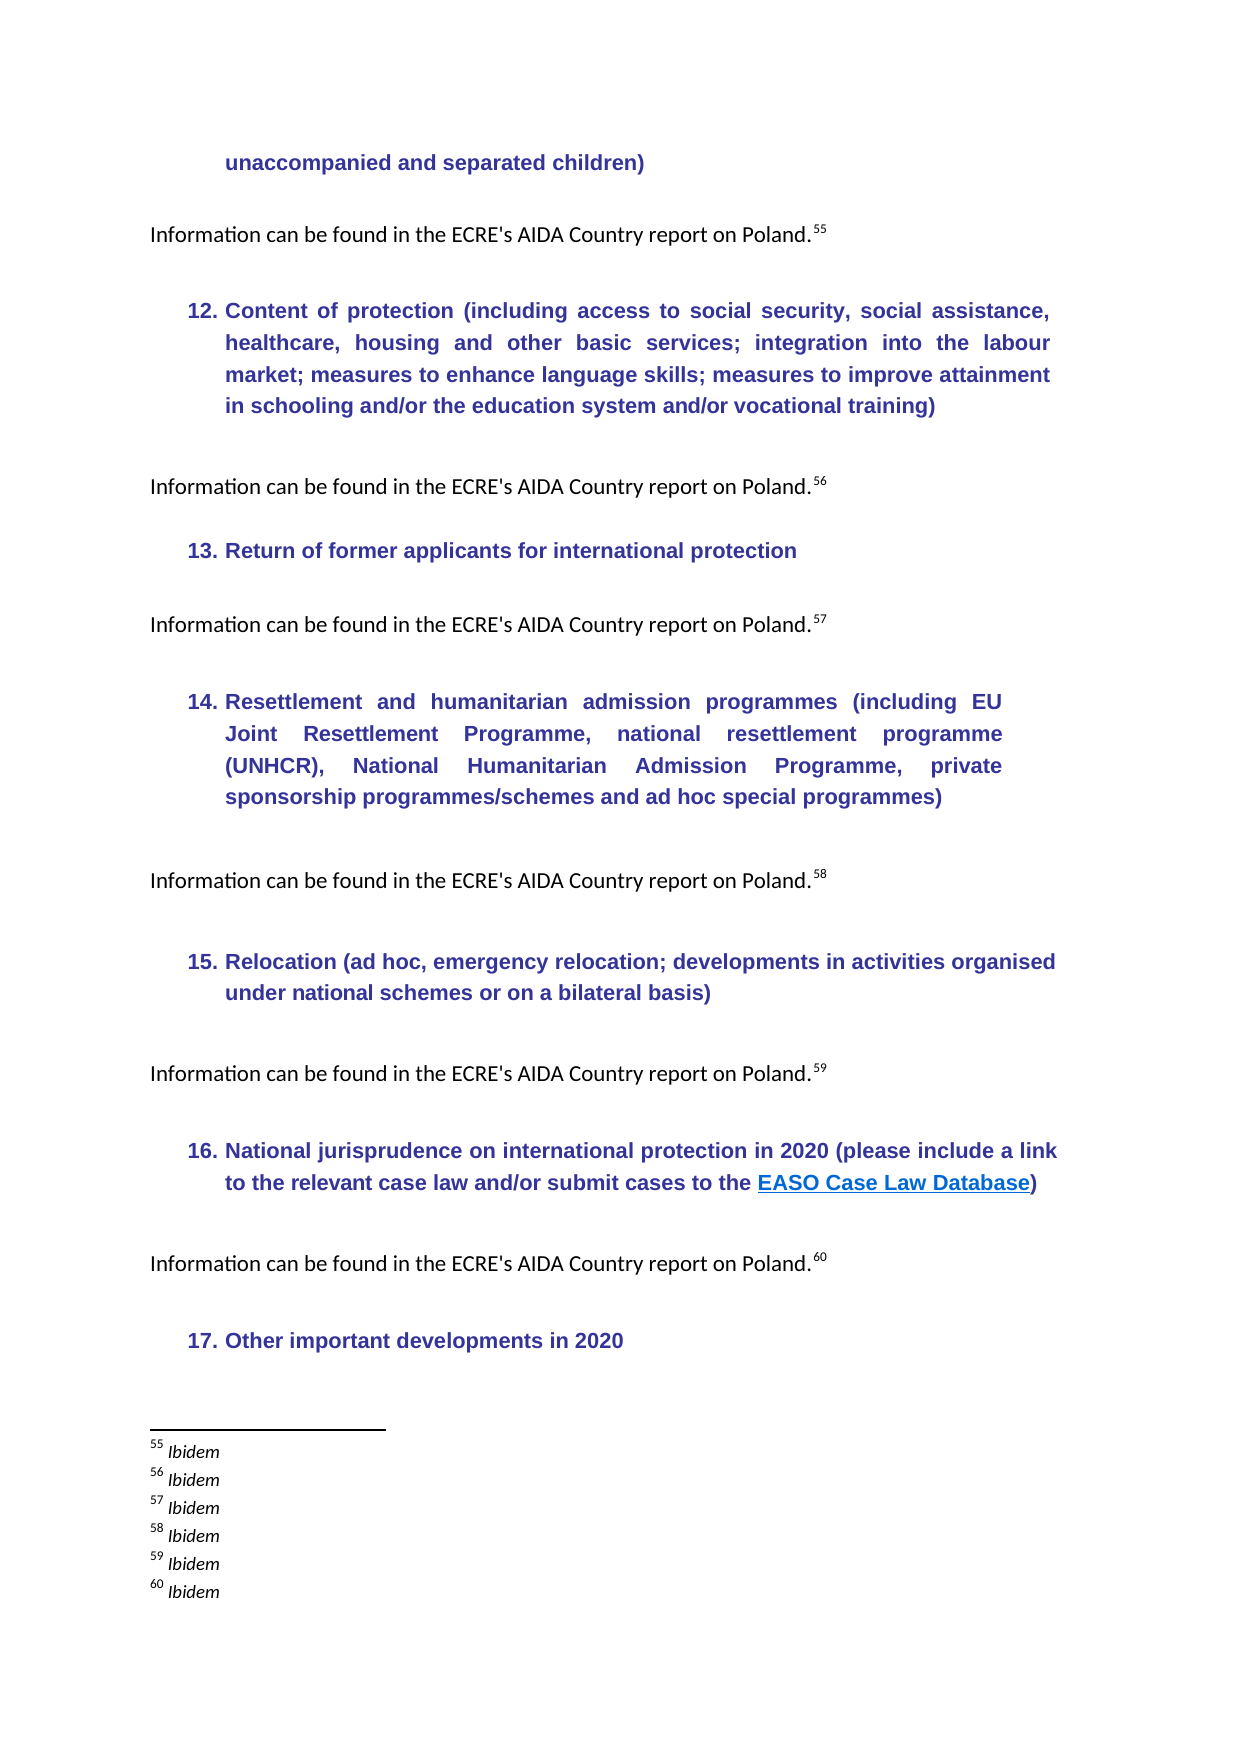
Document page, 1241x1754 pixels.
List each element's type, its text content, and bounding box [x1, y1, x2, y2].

list Resettlement and humanitarian admission programmes (including EU Joint Resettlement Programme, national resettlement programme (UNHCR), National Humanitarian Admission Programme, private sponsorship programmes/schemes and ad hoc special programmes) [187, 689, 1003, 809]
list Content of protection (including access to social security, social assistance, healthcare, housing and other basic services; integration into the labour market; measures to enhance language skills; measures to improve attainment in schooling and/or the education system and/or vocational training) [187, 298, 1051, 418]
list Relocation (ad hoc, emergency relocation; developments in activities organised under national schemes or on a bilateral basis) [187, 948, 1057, 1005]
list Return of former applicants for international protection [187, 538, 1090, 563]
list National jurisprudence on international protection in 2020 (please include a link to the relevant case law and/or submit cases to the EASO Case Law Database) [187, 1138, 1058, 1195]
text Information can be found in the ECRE's AIDA Country report on Poland. [150, 221, 1090, 249]
text Information can be found in the ECRE's AIDA Country report on Poland. [150, 610, 1090, 638]
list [187, 150, 1090, 175]
text Information can be found in the ECRE's AIDA Country report on Poland. [150, 472, 1090, 500]
list Other important developments in 2020 [187, 1328, 1090, 1353]
text Information can be found in the ECRE's AIDA Country report on Poland. [150, 866, 1090, 894]
text Information can be found in the ECRE's AIDA Country report on Poland. [150, 1059, 1090, 1087]
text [150, 1249, 1090, 1277]
